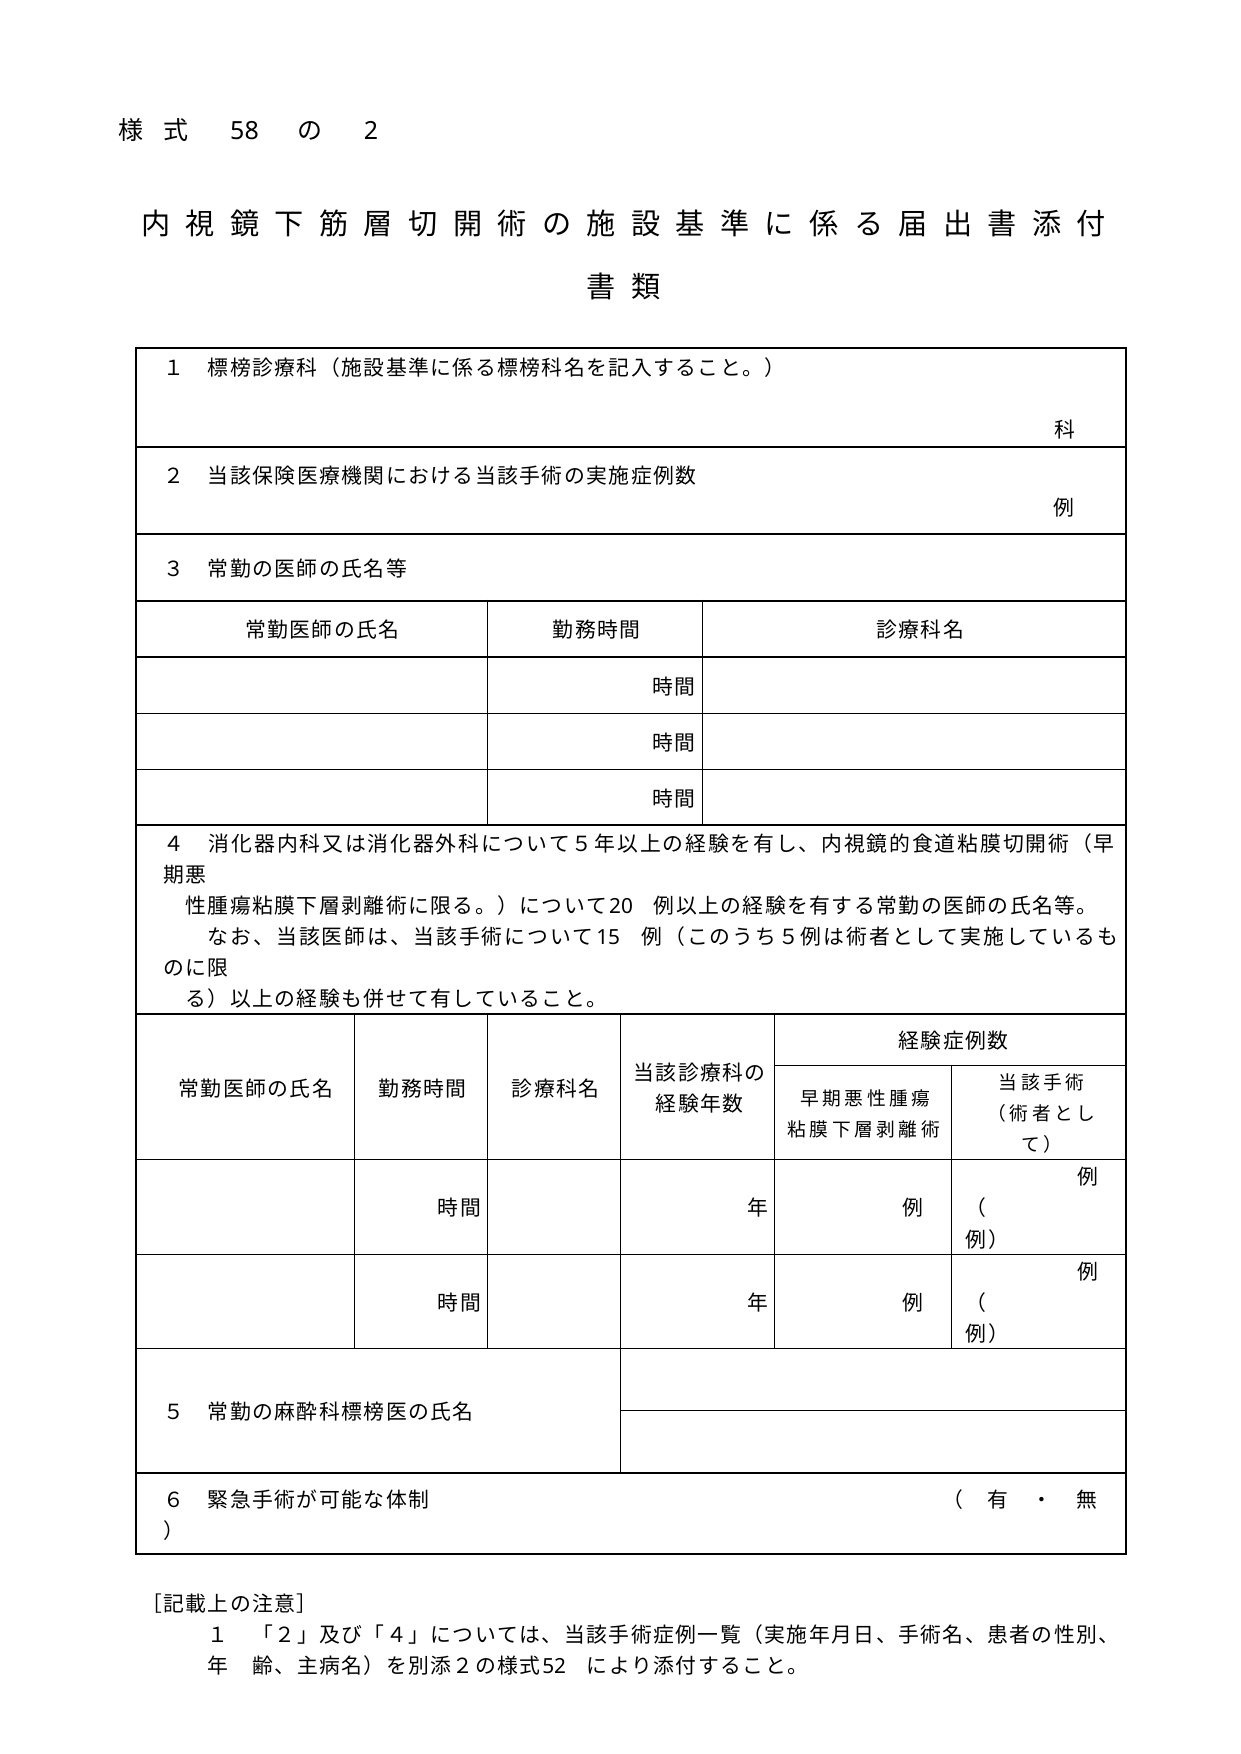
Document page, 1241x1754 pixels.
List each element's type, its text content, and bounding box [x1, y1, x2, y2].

text ［記載上の注意］ [118, 1586, 1122, 1618]
table_cell [137, 714, 487, 769]
table_cell 診療科名 [703, 602, 1125, 656]
table_cell 時間 [488, 770, 702, 824]
table_cell [137, 658, 487, 712]
table_cell [621, 1349, 1125, 1410]
table_cell ２ 当該保険医療機関における当該手術の実施症例数 例 [137, 448, 1125, 533]
table_cell [703, 714, 1125, 769]
table_cell 常勤医師の氏名 [137, 602, 487, 656]
table_cell 当該手術 （術者として） [952, 1066, 1125, 1159]
table_cell [137, 1160, 354, 1253]
table_header １ 標榜診療科（施設基準に係る標榜科名を記入すること。） 科 [137, 349, 1125, 446]
table_cell ３ 常勤の医師の氏名等 [137, 535, 1125, 599]
table_cell ５ 常勤の麻酔科標榜医の氏名 [137, 1349, 620, 1472]
table_cell 例 （ 例） [952, 1160, 1125, 1253]
table_cell [137, 770, 487, 824]
table_cell [137, 1255, 354, 1348]
table_cell [488, 1160, 620, 1253]
table_cell 時間 [488, 714, 702, 769]
table_cell 時間 [488, 658, 702, 712]
table_cell [703, 658, 1125, 712]
table_cell 経験症例数 [775, 1015, 1125, 1064]
table_cell 当該診療科の経験年数 [621, 1015, 774, 1159]
table_cell 常勤医師の氏名 [137, 1015, 354, 1159]
table_cell 早期悪性腫瘍 粘膜下層剥離術 [775, 1066, 951, 1159]
table_cell 年 [621, 1255, 774, 1348]
table_cell 例 [775, 1255, 951, 1348]
text １ 「２」及び「４」については、当該手術症例一覧（実施年月日、手術名、患者の性別、年 齢、主病名）を別添２の様式52により添付すること。 [186, 1618, 1122, 1680]
table_cell [621, 1411, 1125, 1472]
table_cell 年 [621, 1160, 774, 1253]
table_cell [488, 1255, 620, 1348]
table_cell 勤務時間 [488, 602, 702, 656]
table_cell ４ 消化器内科又は消化器外科について５年以上の経験を有し、内視鏡的食道粘膜切開術（早期悪 性腫瘍粘膜下層剥離術に限る。）について20例以上の経験を有する常勤の医師の氏名等。 なお、当該医師は、当該手術について15例（このうち５例は術者として実施しているものに限 る）以上の経験も併せて有していること。 [137, 826, 1125, 1013]
table_cell 時間 [355, 1255, 487, 1348]
table_cell 例 （ 例） [952, 1255, 1125, 1348]
table_cell 勤務時間 [355, 1015, 487, 1159]
text 様式58の2 [118, 97, 1122, 160]
table_cell 診療科名 [488, 1015, 620, 1159]
table_cell ６ 緊急手術が可能な体制 （ 有 ・ 無 ） [137, 1474, 1125, 1553]
text 内視鏡下筋層切開術の施設基準に係る届出書添付書類 [130, 191, 1122, 316]
table_cell 時間 [355, 1160, 487, 1253]
table_cell [703, 770, 1125, 824]
table_cell 例 [775, 1160, 951, 1253]
